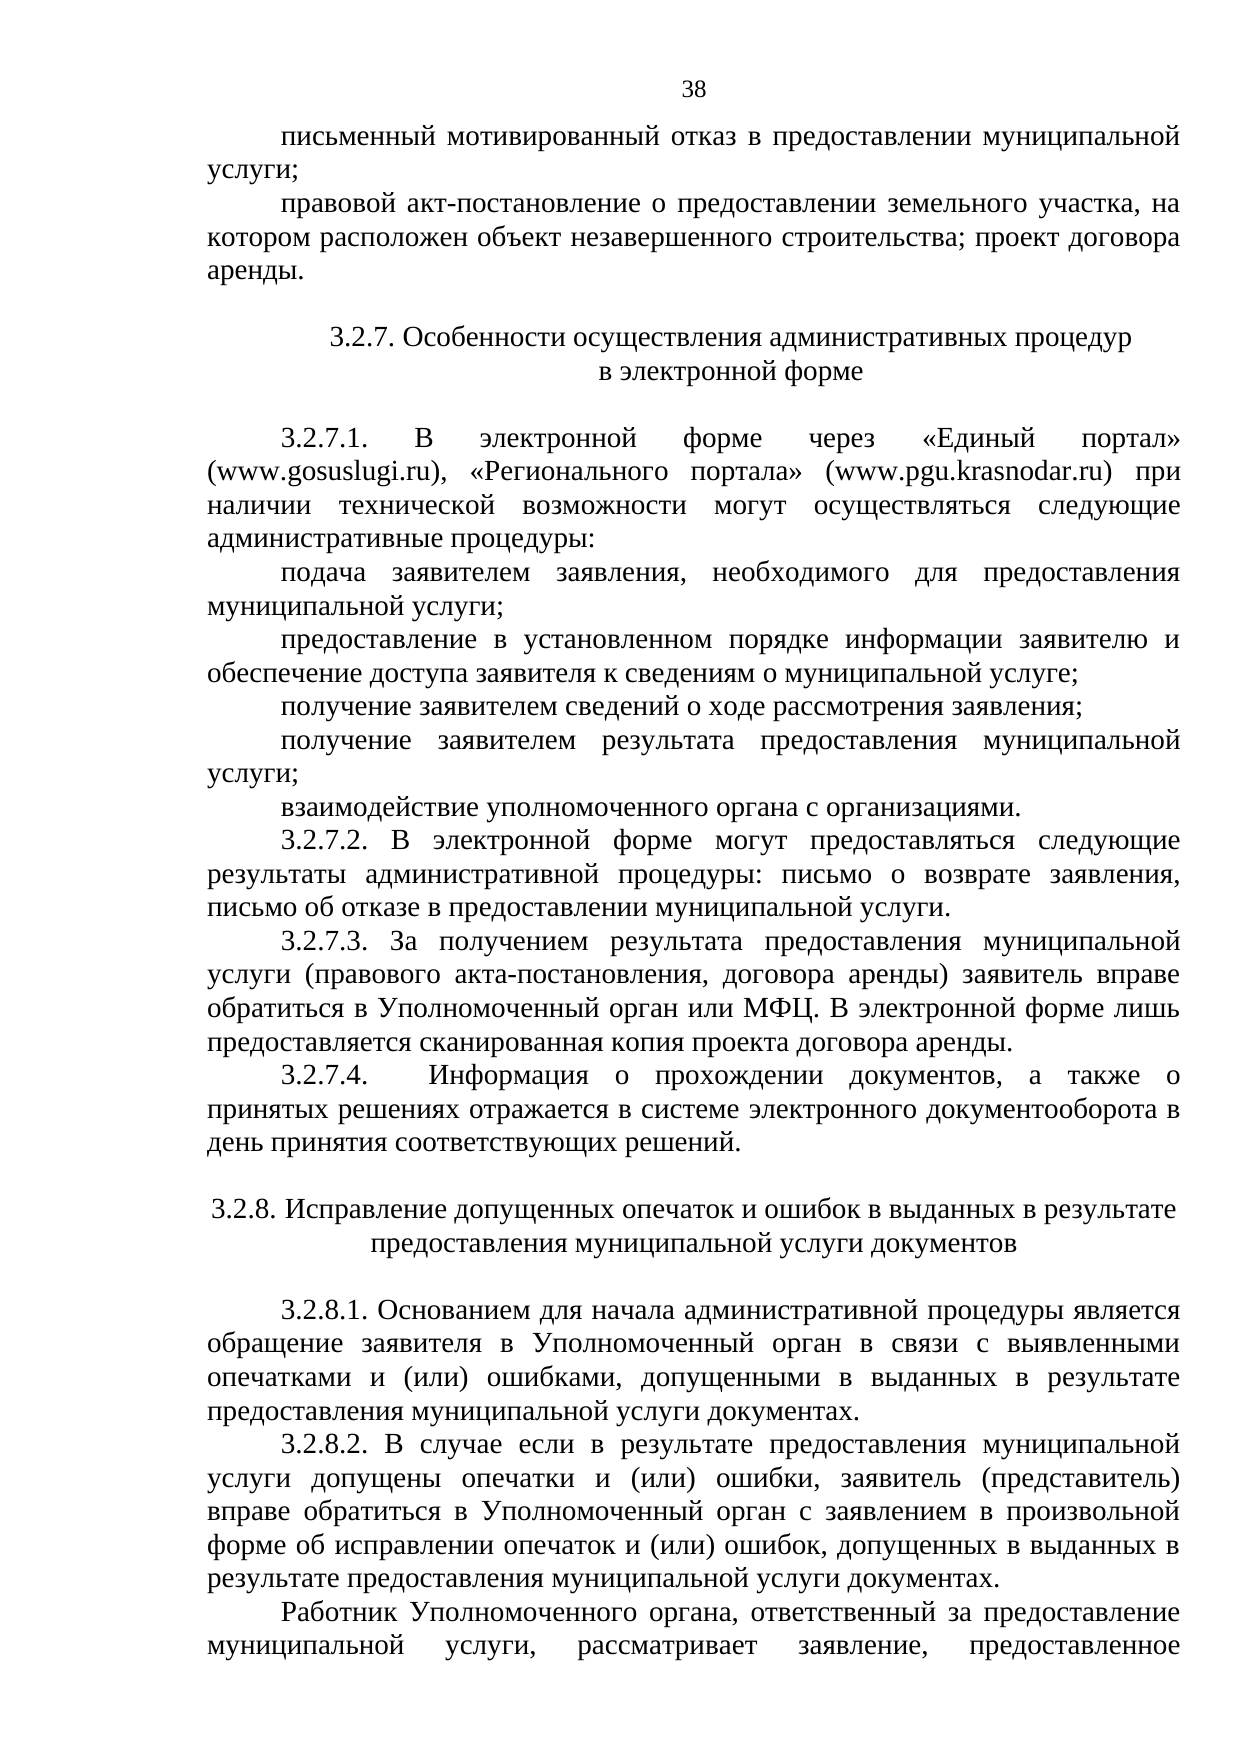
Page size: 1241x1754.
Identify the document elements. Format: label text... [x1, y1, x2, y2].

text 3.2.7.3. За получением результата предоставления муниципальной услуги (правового акта-постановления, договора аренды) заявитель вправе обратиться в Уполномоченный орган или МФЦ. В электронной форме лишь предоставляется сканированная копия проекта договора аренды. [207, 923, 1181, 1057]
text письменный мотивированный отказ в предоставлении муниципальной услуги; [207, 118, 1181, 185]
text взаимодействие уполномоченного органа с организациями. [207, 789, 1181, 822]
text 3.2.8. Исправление допущенных опечаток и ошибок в выданных в результате предоставления муниципальной услуги документов [207, 1191, 1181, 1258]
text 3.2.8.2. В случае если в результате предоставления муниципальной услуги допущены опечатки и (или) ошибки, заявитель (представитель) вправе обратиться в Уполномоченный орган с заявлением в произвольной форме об исправлении опечаток и (или) ошибок, допущенных в выданных в результате предоставления муниципальной услуги документах. [207, 1426, 1181, 1594]
text получение заявителем результата предоставления муниципальной услуги; [207, 722, 1181, 789]
text 3.2.7.4. Информация о прохождении документов, а также о принятых решениях отражается в системе электронного документооборота в день принятия соответствующих решений. [207, 1057, 1181, 1158]
text 3.2.7.1. В электронной форме через «Единый портал» (www.gosuslugi.ru), «Регионального портала» (www.pgu.krasnodar.ru) при наличии технической возможности могут осуществляться следующие административные процедуры: [207, 420, 1181, 554]
title 3.2.7. Особенности осуществления административных процедур [207, 319, 1181, 353]
text подача заявителем заявления, необходимого для предоставления муниципальной услуги; [207, 554, 1181, 621]
text 3.2.8.1. Основанием для начала административной процедуры является обращение заявителя в Уполномоченный орган в связи с выявленными опечатками и (или) ошибками, допущенными в выданных в результате предоставления муниципальной услуги документах. [207, 1292, 1181, 1426]
title в электронной форме [207, 353, 1181, 386]
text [207, 1594, 1181, 1661]
text получение заявителем сведений о ходе рассмотрения заявления; [207, 688, 1181, 722]
text правовой акт-постановление о предоставлении земельного участка, на котором расположен объект незавершенного строительства; проект договора аренды. [207, 185, 1181, 286]
text предоставление в установленном порядке информации заявителю и обеспечение доступа заявителя к сведениям о муниципальной услуге; [207, 621, 1181, 688]
text 3.2.7.2. В электронной форме могут предоставляться следующие результаты административной процедуры: письмо о возврате заявления, письмо об отказе в предоставлении муниципальной услуги. [207, 822, 1181, 923]
